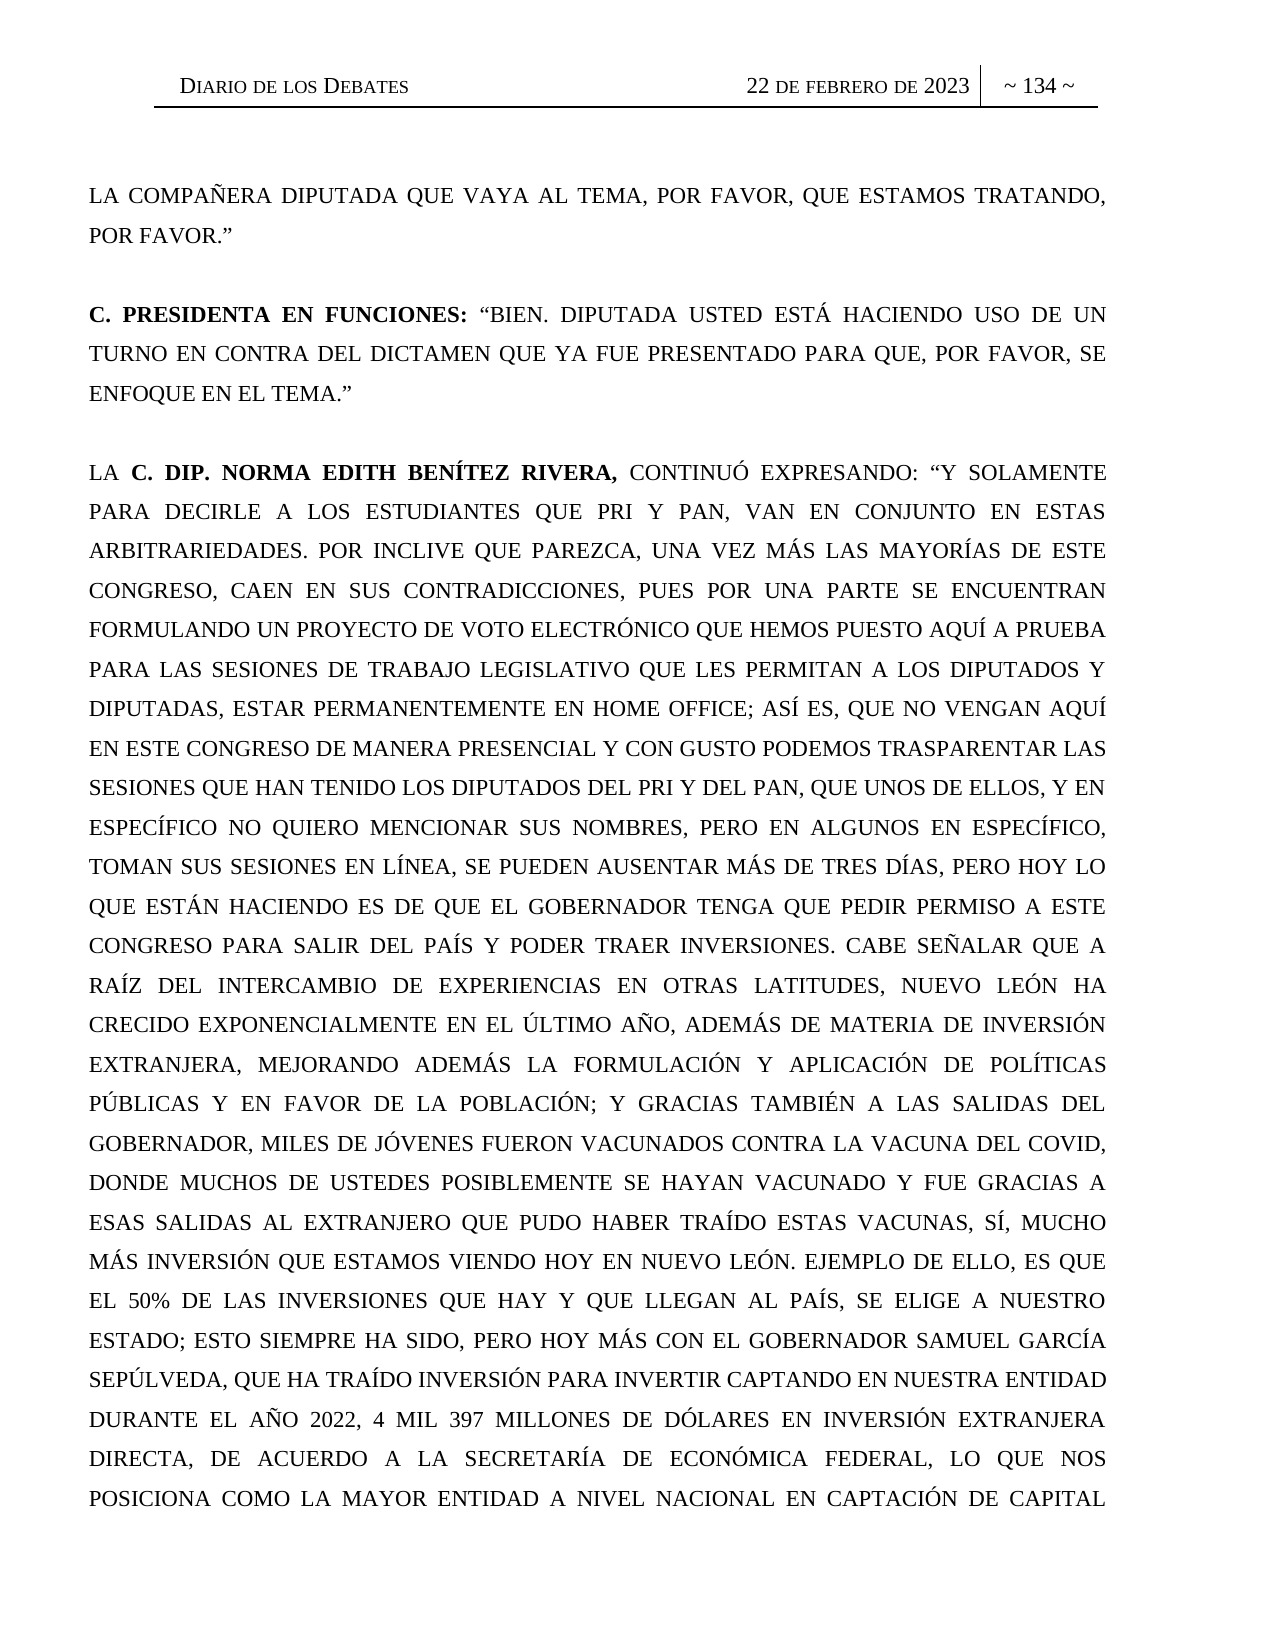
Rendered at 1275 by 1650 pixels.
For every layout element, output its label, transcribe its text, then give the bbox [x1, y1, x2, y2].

text C. PRESIDENTA EN FUNCIONES: “BIEN. DIPUTADA USTED ESTÁ HACIENDO USO DE UN TURNO EN CONTRA DEL DICTAMEN QUE YA FUE PRESENTADO PARA QUE, POR FAVOR, SE ENFOQUE EN EL TEMA.” [89, 301, 1107, 406]
